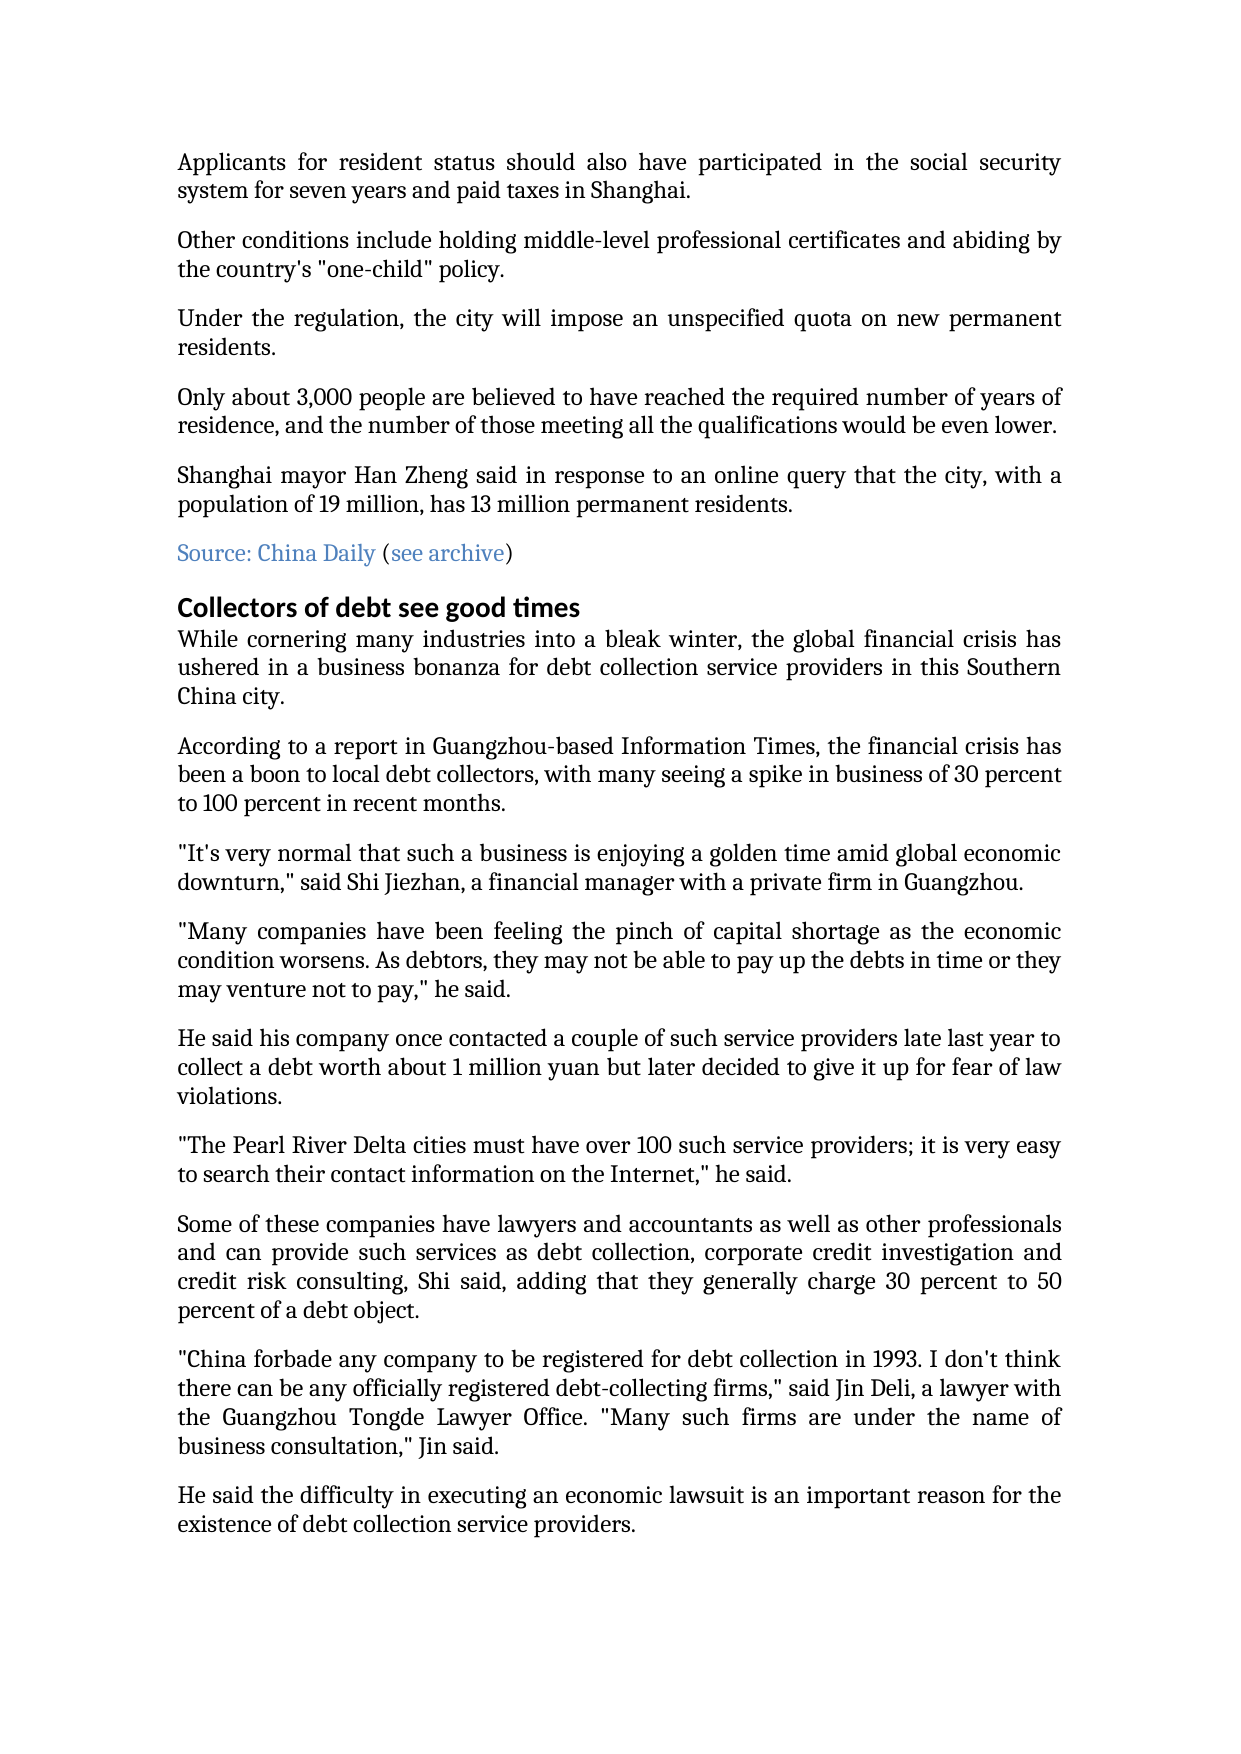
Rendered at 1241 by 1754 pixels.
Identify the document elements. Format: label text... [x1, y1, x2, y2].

text Under the regulation, the city will impose an unspecified quota on new permanent residents. [177, 304, 1063, 362]
subtitle Collectors of debt see good times [177, 589, 1063, 624]
text "The Pearl River Delta cities must have over 100 such service providers; it is very easy to search their contact information on the Internet," he said. [177, 1131, 1063, 1189]
text Shanghai mayor Han Zheng said in response to an online query that the city, with a population of 19 million, has 13 million permanent residents. [177, 461, 1063, 518]
text Source: China Daily (see archive) [177, 539, 1063, 568]
text "China forbade any company to be registered for debt collection in 1993. I don't think there can be any officially registered debt-collecting firms," said Jin Deli, a lawyer with the Guangzhou Tongde Lawyer Office. "Many such firms are under the name of business consultation," Jin said. [177, 1345, 1063, 1460]
text "Many companies have been feeling the pinch of capital shortage as the economic condition worsens. As debtors, they may not be able to pay up the debts in time or they may venture not to pay," he said. [177, 917, 1063, 1003]
text He said the difficulty in executing an economic lawsuit is an important reason for the existence of debt collection service providers. [177, 1481, 1063, 1539]
text Applicants for resident status should also have participated in the social security system for seven years and paid taxes in Shanghai. [177, 148, 1063, 205]
text Some of these companies have lawyers and accountants as well as other professionals and can provide such services as debt collection, corporate credit investigation and credit risk consulting, Shi said, adding that they generally charge 30 percent to 50 percent of a debt object. [177, 1209, 1063, 1324]
text While cornering many industries into a bleak winter, the global financial crisis has ushered in a business bonanza for debt collection service providers in this Southern China city. [177, 624, 1063, 711]
text Other conditions include holding middle-level professional certificates and abiding by the country's "one-child" policy. [177, 226, 1063, 283]
text Only about 3,000 people are believed to have reached the required number of years of residence, and the number of those meeting all the qualifications would be even lower. [177, 383, 1063, 440]
text According to a report in Guangzhou-based Information Times, the financial crisis has been a boon to local debt collectors, with many seeing a spike in business of 30 percent to 100 percent in recent months. [177, 732, 1063, 818]
text He said his company once contacted a couple of such service providers late last year to collect a debt worth about 1 million yuan but later decided to give it up for fear of law violations. [177, 1024, 1063, 1110]
text "It's very normal that such a business is enjoying a golden time amid global economic downturn," said Shi Jiezhan, a financial manager with a private firm in Guangzhou. [177, 839, 1063, 896]
